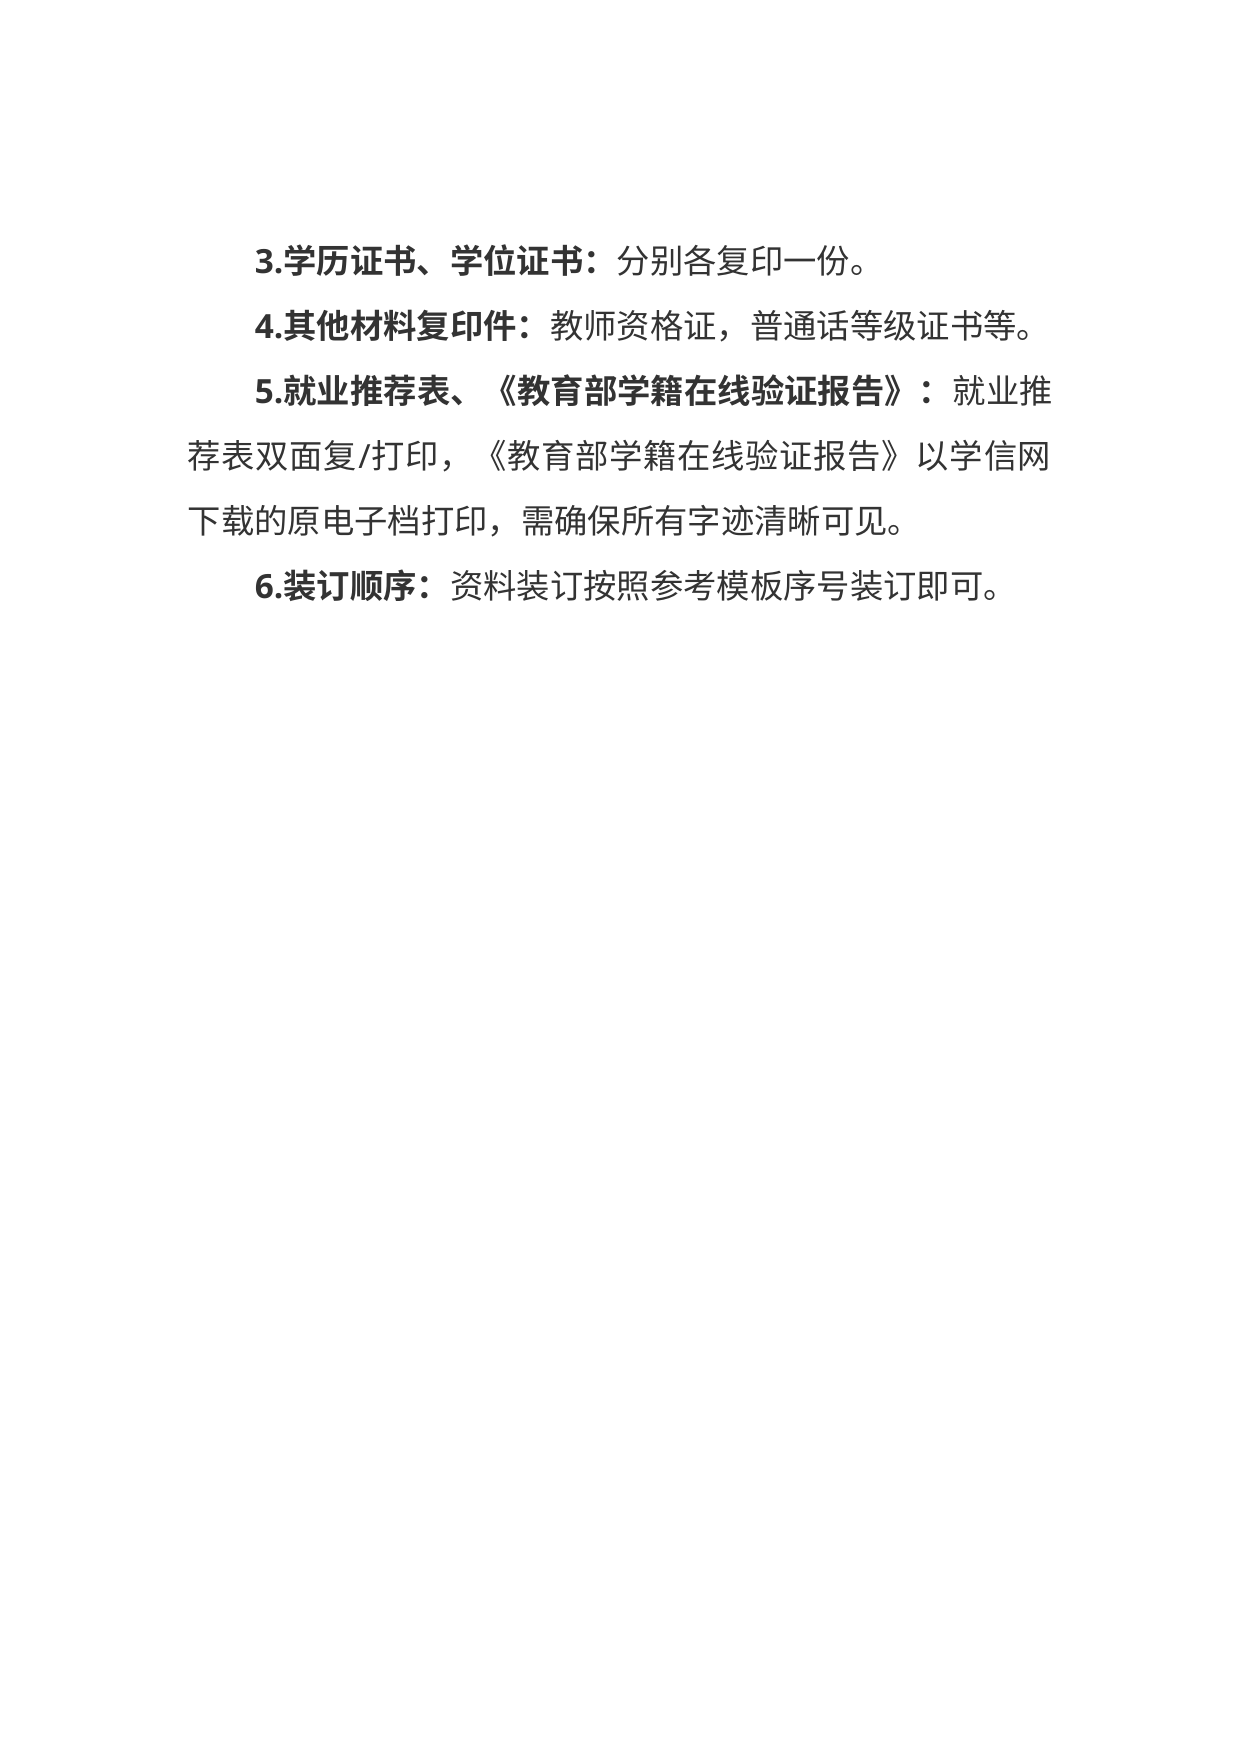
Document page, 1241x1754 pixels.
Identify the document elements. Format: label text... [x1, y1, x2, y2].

list 4.其他材料复印件：教师资格证，普通话等级证书等。 [187, 292, 1053, 357]
list 5.就业推荐表、《教育部学籍在线验证报告》：就业推荐表双面复/打印，《教育部学籍在线验证报告》以学信网下载的原电子档打印，需确保所有字迹清晰可见。 [187, 357, 1053, 552]
list 6.装订顺序：资料装订按照参考模板序号装订即可。 [187, 552, 1053, 617]
list 3.学历证书、学位证书：分别各复印一份。 [187, 227, 1053, 292]
